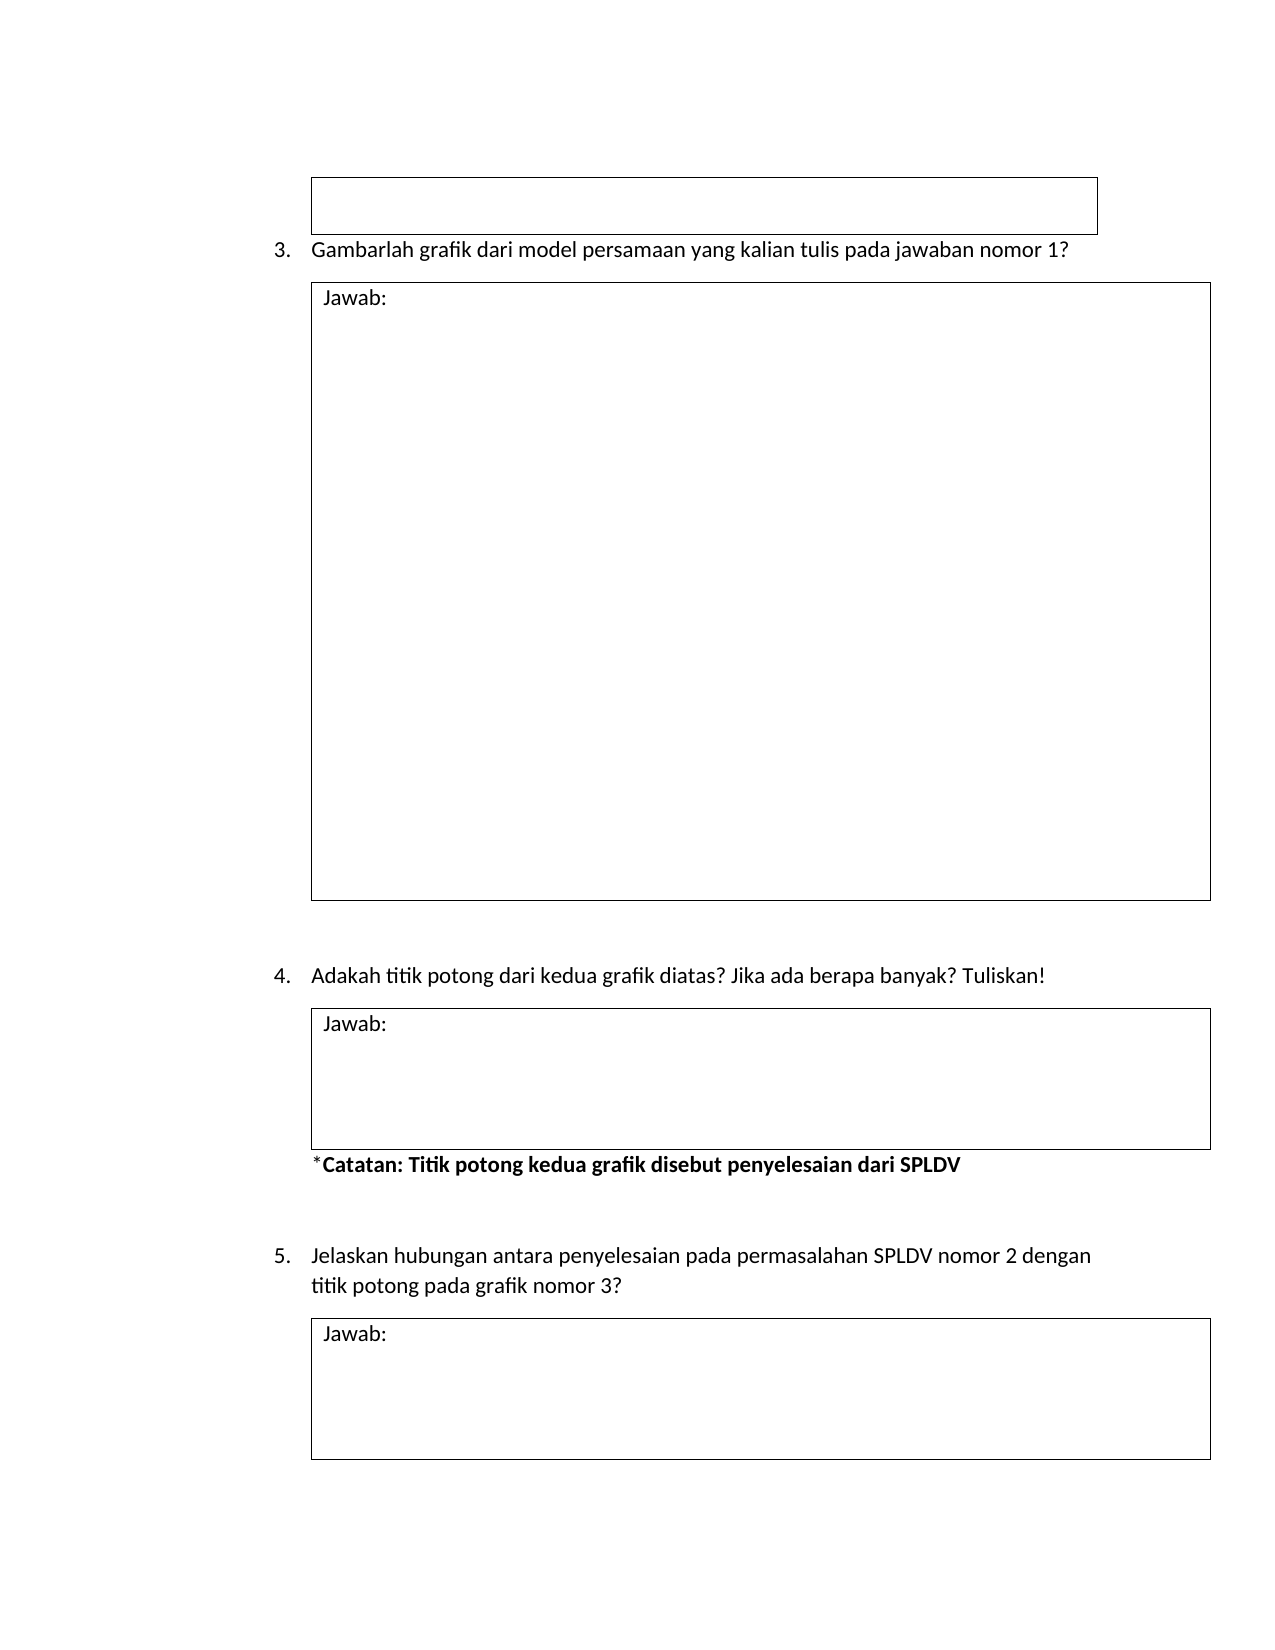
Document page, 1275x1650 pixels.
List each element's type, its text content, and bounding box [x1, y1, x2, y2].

table_header Jawab: [312, 1319, 1210, 1459]
list Adakah titik potong dari kedua grafik diatas? Jika ada berapa banyak? Tuliskan! [274, 961, 1098, 989]
table_header Jawab: [312, 1009, 1210, 1149]
list *Catatan: Titik potong kedua grafik disebut penyelesaian dari SPLDV [311, 1150, 1098, 1178]
list Jelaskan hubungan antara penyelesaian pada permasalahan SPLDV nomor 2 dengan titik potong pada grafik nomor 3? [274, 1241, 1098, 1299]
table_header Jawab: [312, 283, 1210, 900]
list Gambarlah grafik dari model persamaan yang kalian tulis pada jawaban nomor 1? [274, 235, 1098, 263]
table_header [312, 178, 1097, 234]
